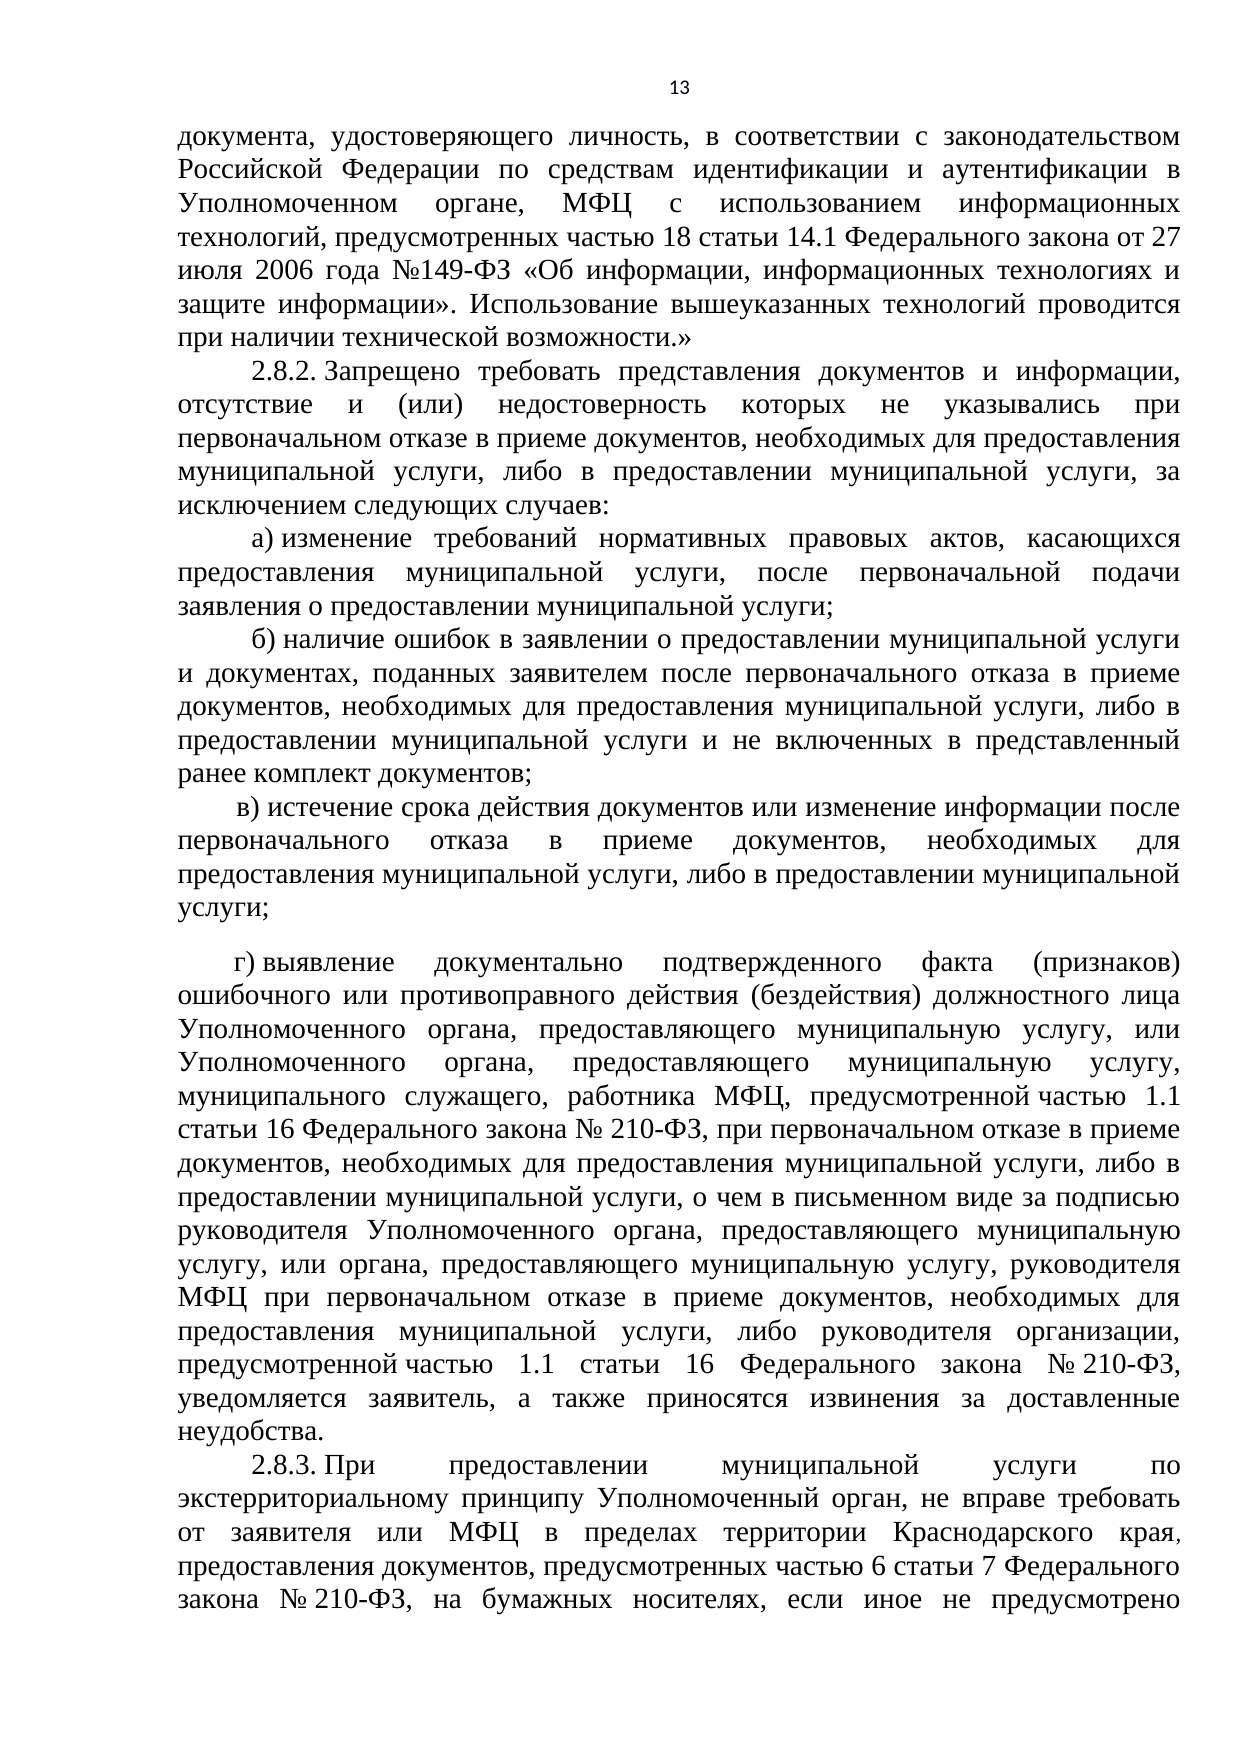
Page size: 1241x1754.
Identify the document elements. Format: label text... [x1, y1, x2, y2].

text б) наличие ошибок в заявлении о предоставлении муниципальной услуги и документах, поданных заявителем после первоначального отказа в приеме документов, необходимых для предоставления муниципальной услуги, либо в предоставлении муниципальной услуги и не включенных в представленный ранее комплект документов; [177, 621, 1181, 789]
text в) истечение срока действия документов или изменение информации после первоначального отказа в приеме документов, необходимых для предоставления муниципальной услуги, либо в предоставлении муниципальной услуги; [177, 789, 1181, 923]
text г) выявление документально подтвержденного факта (признаков) ошибочного или противоправного действия (бездействия) должностного лица Уполномоченного органа, предоставляющего муниципальную услугу, или Уполномоченного органа, предоставляющего муниципальную услугу, муниципального служащего, работника МФЦ, предусмотренной частью 1.1 статьи 16 Федерального закона № 210-ФЗ, при первоначальном отказе в приеме документов, необходимых для предоставления муниципальной услуги, либо в предоставлении муниципальной услуги, о чем в письменном виде за подписью руководителя Уполномоченного органа, предоставляющего муниципальную услугу, или органа, предоставляющего муниципальную услугу, руководителя МФЦ при первоначальном отказе в приеме документов, необходимых для предоставления муниципальной услуги, либо руководителя организации, предусмотренной частью 1.1 статьи 16 Федерального закона № 210-ФЗ, уведомляется заявитель, а также приносятся извинения за доставленные неудобства. [177, 944, 1181, 1447]
list 2.8.2. Запрещено требовать представления документов и информации, отсутствие и (или) недостоверность которых не указывались при первоначальном отказе в приеме документов, необходимых для предоставления муниципальной услуги, либо в предоставлении муниципальной услуги, за исключением следующих случаев: [177, 353, 1181, 521]
text а) изменение требований нормативных правовых актов, касающихся предоставления муниципальной услуги, после первоначальной подачи заявления о предоставлении муниципальной услуги; [177, 521, 1181, 621]
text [177, 118, 1181, 353]
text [177, 1447, 1181, 1615]
